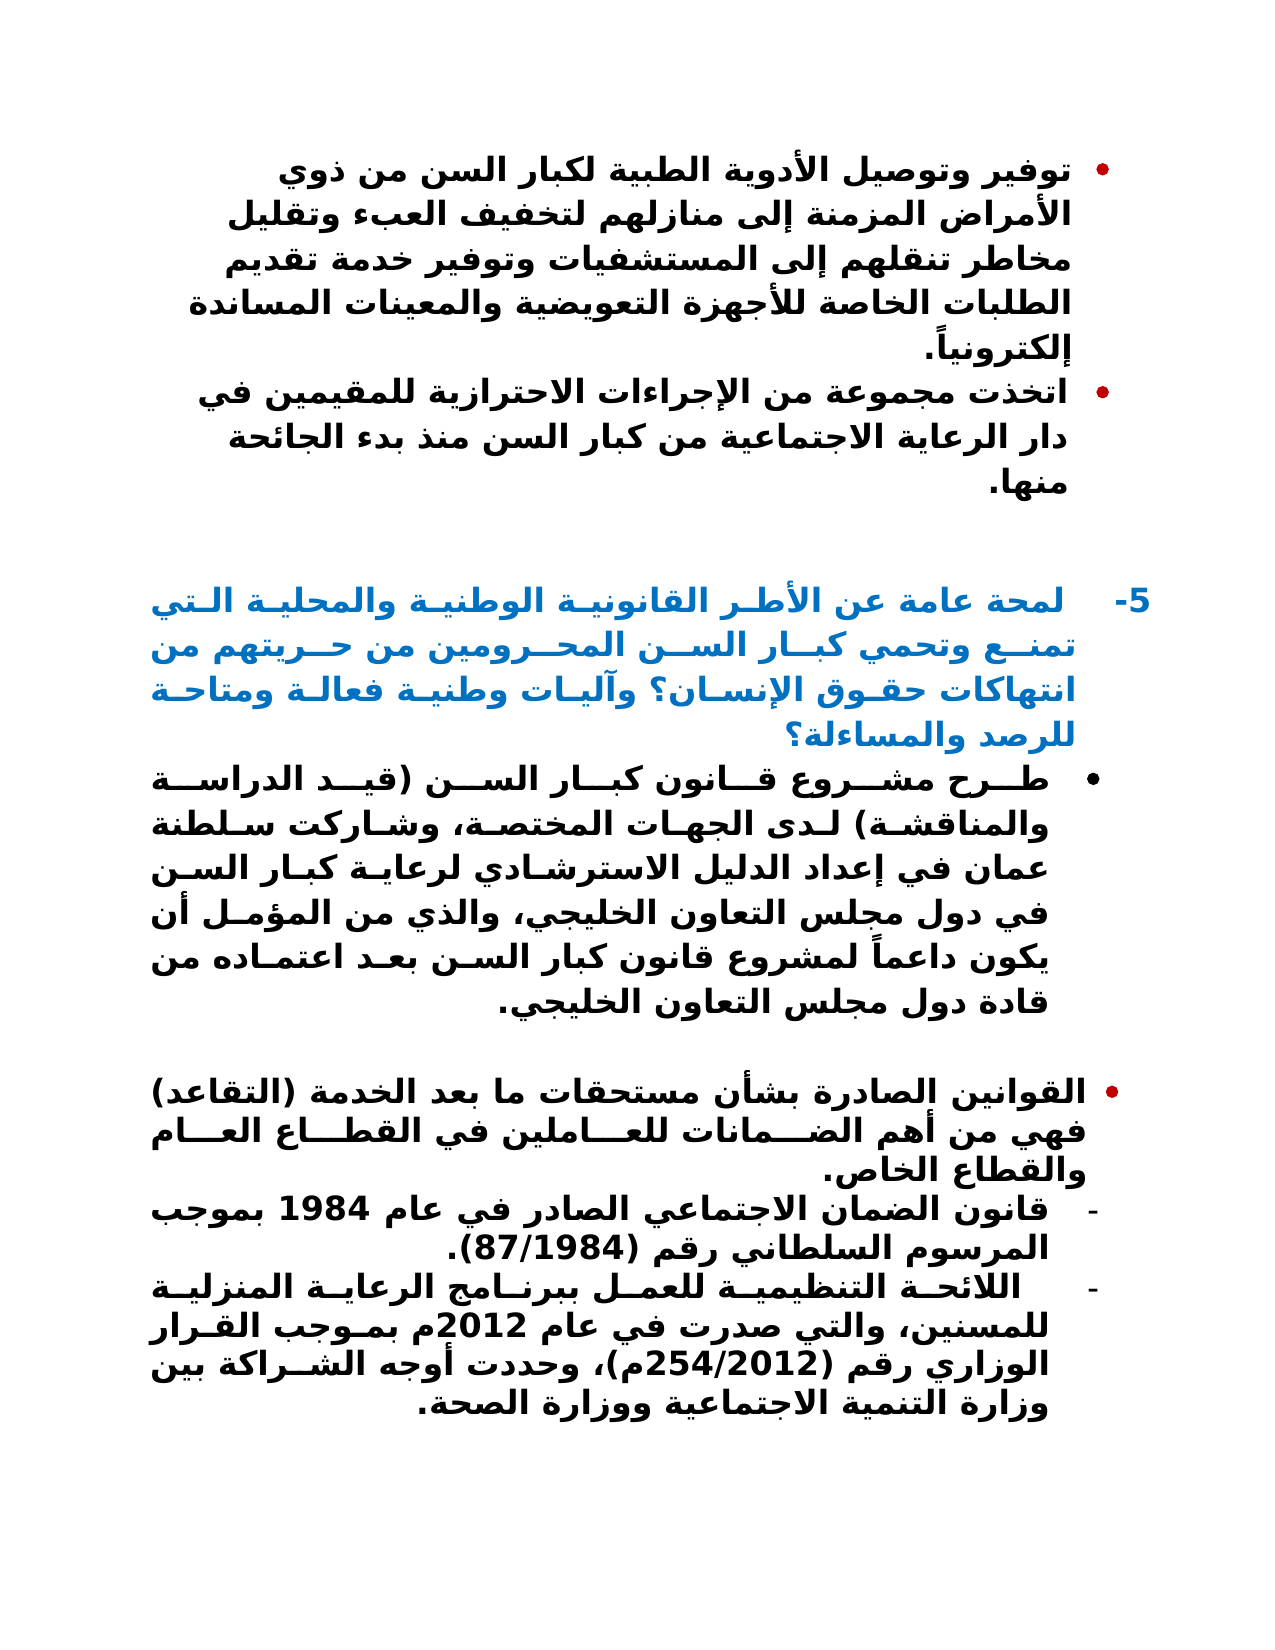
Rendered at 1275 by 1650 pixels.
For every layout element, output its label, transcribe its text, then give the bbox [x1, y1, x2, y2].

list اتخذت مجموعة من الإجراءات الاحترازية للمقيمين في دار الرعاية الاجتماعية من كبار السن منذ بدء الجائحة منها. [150, 402, 1097, 530]
list لمحة عامة عن الأطر القانونية الوطنية والمحلية التي تمنع وتحمي كبار السن المحرومين من حريتهم من انتهاكات حقوق الإنسان؟ وآليات وطنية فعالة ومتاحة للرصد والمساءلة؟ [150, 610, 1114, 783]
list توفير وتوصيل الأدوية الطبية لكبار السن من ذوي الأمراض المزمنة إلى منازلهم لتخفيف العبء وتقليل مخاطر تنقلهم إلى المستشفيات وتوفير خدمة تقديم الطلبات الخاصة للأجهزة التعويضية والمعينات المساندة إلكترونياً. [150, 150, 1097, 367]
list طرح مشروع قانون كبار السن (قيد الدراسة والمناقشة) لدى الجهات المختصة، وشاركت سلطنة عمان في إعداد الدليل الاسترشادي لرعاية كبار السن في دول مجلس التعاون الخليجي، والذي من المؤمل أن يكون داعماً لمشروع قانون كبار السن بعد اعتماده من قادة دول مجلس التعاون الخليجي. [150, 789, 1087, 1051]
list اللائحة التنظيمية للعمل ببرنامج الرعاية المنزلية للمسنين، والتي صدرت في عام 2012م بموجب القرار الوزاري رقم (254/2012م)، وحددت أوجه الشراكة بين وزارة التنمية الاجتماعية ووزارة الصحة. [150, 1296, 1087, 1452]
list قانون الضمان الاجتماعي الصادر في عام 1984 بموجب المرسوم السلطاني رقم (87/1984). [150, 1218, 1087, 1296]
list القوانين الصادرة بشأن مستحقات ما بعد الخدمة (التقاعد) فهي من أهم الضمانات للعاملين في القطاع العام والقطاع الخاص. [150, 1102, 1106, 1218]
